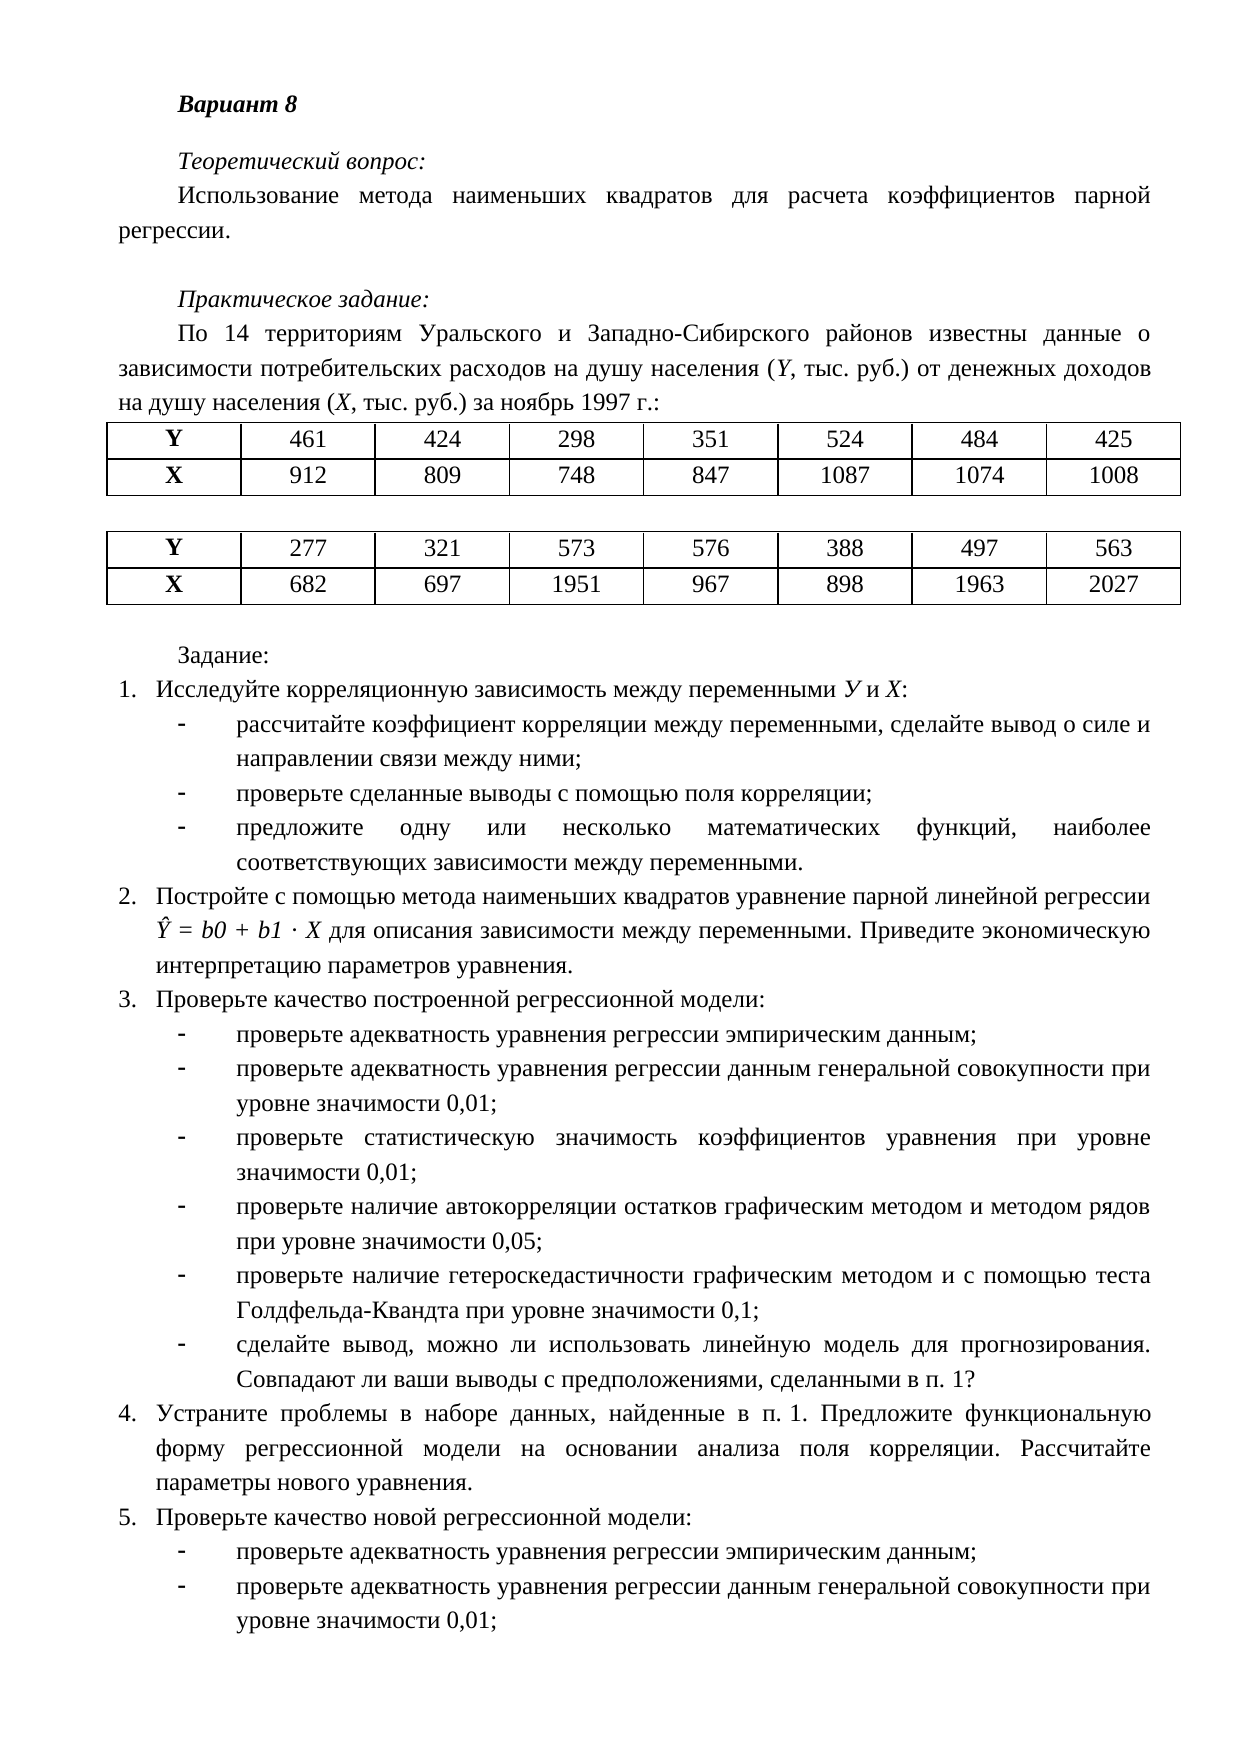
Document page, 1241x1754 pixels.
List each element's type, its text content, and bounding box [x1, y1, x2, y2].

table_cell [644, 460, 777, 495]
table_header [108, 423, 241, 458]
list Теоретический вопрос: [118, 146, 1152, 175]
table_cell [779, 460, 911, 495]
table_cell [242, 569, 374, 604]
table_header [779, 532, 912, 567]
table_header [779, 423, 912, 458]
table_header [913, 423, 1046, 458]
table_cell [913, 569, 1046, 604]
list Практическое задание: [118, 284, 1152, 313]
list Постройте с помощью метода наименьших квадратов уравнение парной линейной регрессии Ŷ = b0 + b1 · X для описания зависимости между переменными. Приведите экономическую интерпретацию параметров уравнения. [118, 881, 1152, 979]
list Исследуйте корреляционную зависимость между переменными У и Х: [118, 674, 1152, 703]
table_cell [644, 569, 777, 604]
list проверьте сделанные выводы с помощью поля корреляции; [177, 778, 1152, 806]
list проверьте наличие автокорреляции остатков графическим методом и методом рядов при уровне значимости 0,05; [177, 1191, 1152, 1255]
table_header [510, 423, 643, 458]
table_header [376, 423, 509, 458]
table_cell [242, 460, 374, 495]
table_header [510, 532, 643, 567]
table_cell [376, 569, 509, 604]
list Проверьте качество построенной регрессионной модели: [118, 984, 1152, 1013]
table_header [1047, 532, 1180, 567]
list рассчитайте коэффициент корреляции между переменными, сделайте вывод о силе и направлении связи между ними; [177, 709, 1152, 772]
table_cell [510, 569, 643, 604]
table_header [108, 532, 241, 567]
list проверьте наличие гетероскедастичности графическим методом и с помощью теста Голдфельда-Квандта при уровне значимости 0,1; [177, 1260, 1152, 1324]
subtitle Вариант 8 [118, 89, 1152, 117]
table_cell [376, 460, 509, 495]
list Проверьте качество новой регрессионной модели: [118, 1502, 1152, 1531]
list По 14 территориям Уральского и Западно-Сибирского районов известны данные о зависимости потребительских расходов на душу населения (Y, тыс. руб.) от денежных доходов на душу населения (Х, тыс. руб.) за ноябрь 1997 г.: [118, 318, 1152, 416]
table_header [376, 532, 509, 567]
list проверьте адекватность уравнения регрессии данным генеральной совокупности при уровне значимости 0,01; [177, 1571, 1152, 1634]
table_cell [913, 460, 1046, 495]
list проверьте статистическую значимость коэффициентов уравнения при уровне значимости 0,01; [177, 1122, 1152, 1186]
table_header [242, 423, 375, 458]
list Задание: [118, 640, 1152, 668]
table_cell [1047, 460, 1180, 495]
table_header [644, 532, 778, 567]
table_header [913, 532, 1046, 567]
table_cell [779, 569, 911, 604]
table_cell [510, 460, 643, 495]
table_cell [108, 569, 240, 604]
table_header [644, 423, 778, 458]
list проверьте адекватность уравнения регрессии данным генеральной совокупности при уровне значимости 0,01; [177, 1053, 1152, 1117]
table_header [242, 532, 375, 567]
list Устраните проблемы в наборе данных, найденные в п. 1. Предложите функциональную форму регрессионной модели на основании анализа поля корреляции. Рассчитайте параметры нового уравнения. [118, 1398, 1152, 1496]
list Использование метода наименьших квадратов для расчета коэффициентов парной регрессии. [118, 181, 1152, 244]
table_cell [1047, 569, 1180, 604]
list проверьте адекватность уравнения регрессии эмпирическим данным; [177, 1019, 1152, 1048]
list сделайте вывод, можно ли использовать линейную модель для прогнозирования. Совпадают ли ваши выводы с предположениями, сделанными в п. 1? [177, 1329, 1152, 1393]
list предложите одну или несколько математических функций, наиболее соответствующих зависимости между переменными. [177, 812, 1152, 875]
list проверьте адекватность уравнения регрессии эмпирическим данным; [177, 1536, 1152, 1565]
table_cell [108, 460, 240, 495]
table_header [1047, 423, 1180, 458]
